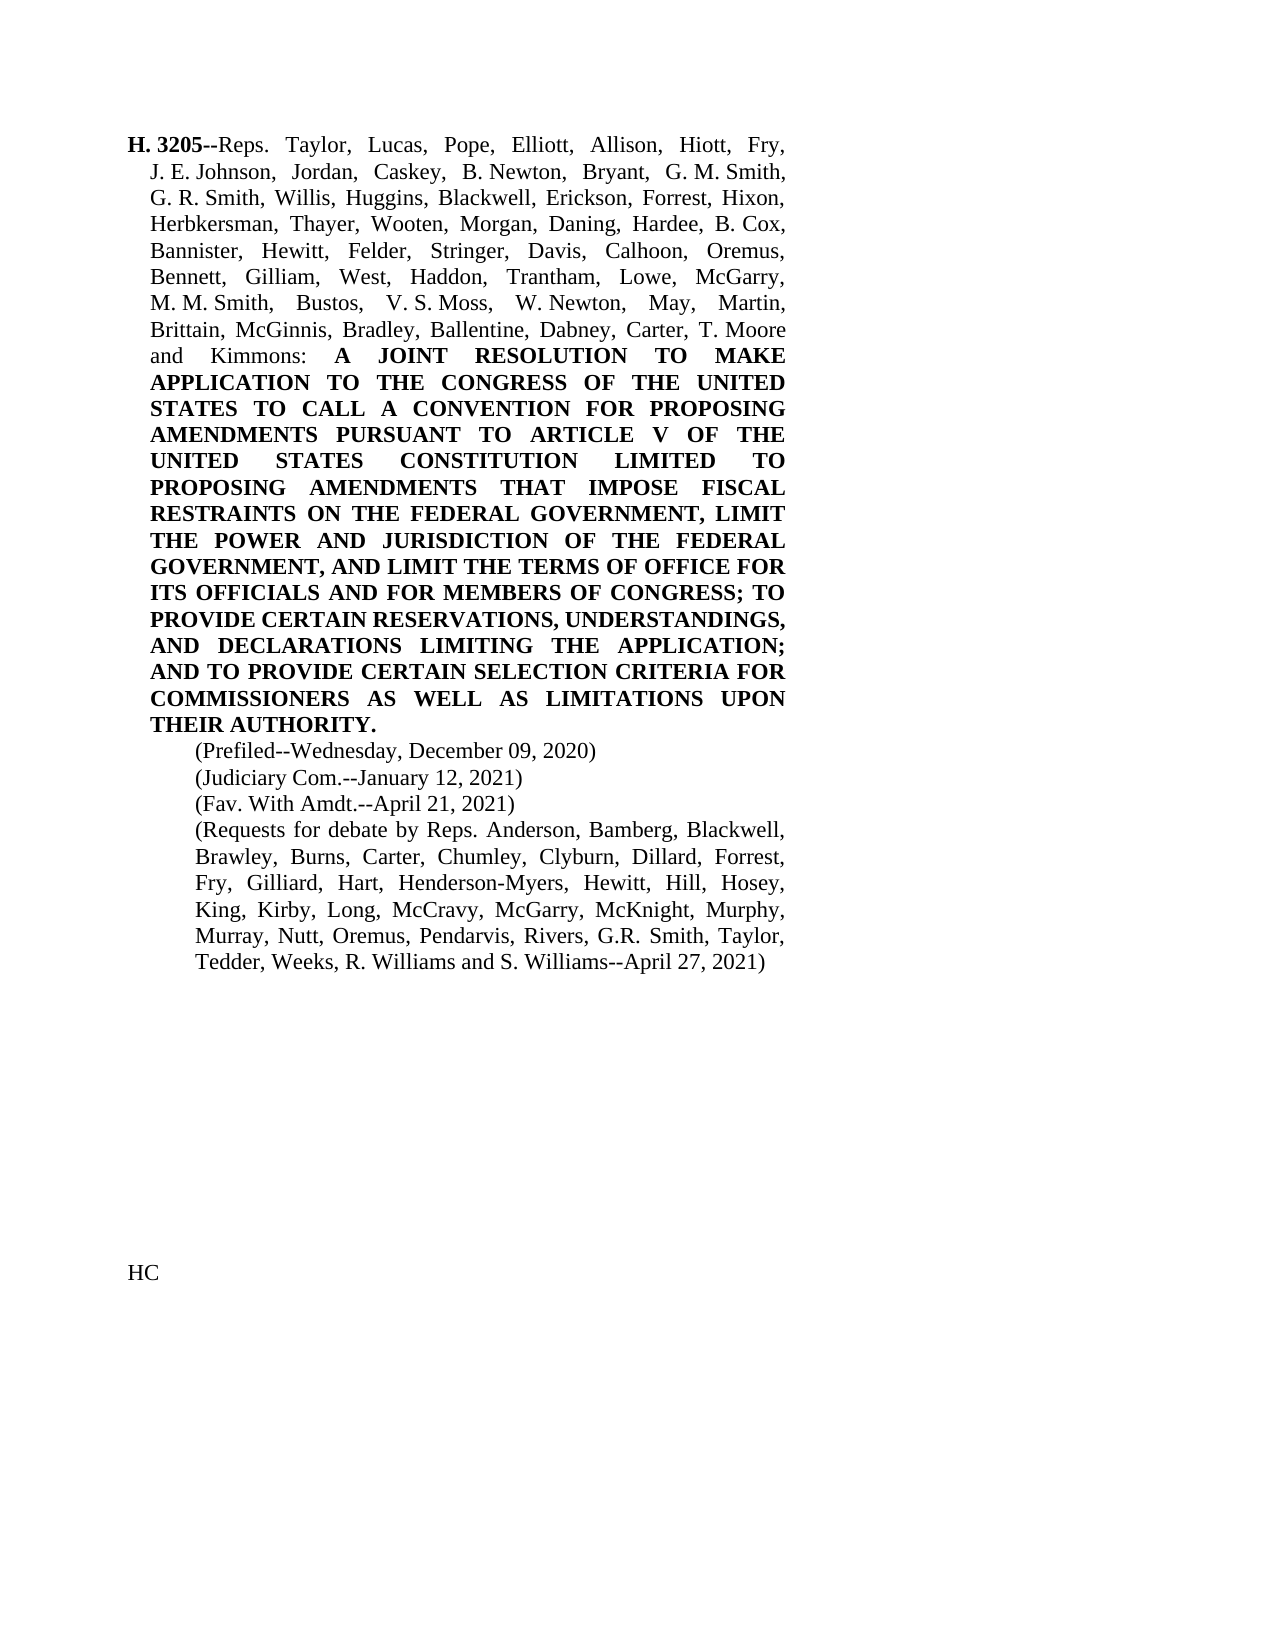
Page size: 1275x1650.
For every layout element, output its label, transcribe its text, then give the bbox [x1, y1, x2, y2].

text H. 3205--Reps. Taylor, Lucas, Pope, Elliott, Allison, Hiott, Fry, J. E. Johnson, Jordan, Caskey, B. Newton, Bryant, G. M. Smith, G. R. Smith, Willis, Huggins, Blackwell, Erickson, Forrest, Hixon, Herbkersman, Thayer, Wooten, Morgan, Daning, Hardee, B. Cox, Bannister, Hewitt, Felder, Stringer, Davis, Calhoon, Oremus, Bennett, Gilliam, West, Haddon, Trantham, Lowe, McGarry, M. M. Smith, Bustos, V. S. Moss, W. Newton, May, Martin, Brittain, McGinnis, Bradley, Ballentine, Dabney, Carter, T. Moore and Kimmons: A JOINT RESOLUTION TO MAKE APPLICATION TO THE CONGRESS OF THE UNITED STATES TO CALL A CONVENTION FOR PROPOSING AMENDMENTS PURSUANT TO ARTICLE V OF THE UNITED STATES CONSTITUTION LIMITED TO PROPOSING AMENDMENTS THAT IMPOSE FISCAL RESTRAINTS ON THE FEDERAL GOVERNMENT, LIMIT THE POWER AND JURISDICTION OF THE FEDERAL GOVERNMENT, AND LIMIT THE TERMS OF OFFICE FOR ITS OFFICIALS AND FOR MEMBERS OF CONGRESS; TO PROVIDE CERTAIN RESERVATIONS, UNDERSTANDINGS, AND DECLARATIONS LIMITING THE APPLICATION; AND TO PROVIDE CERTAIN SELECTION CRITERIA FOR COMMISSIONERS AS WELL AS LIMITATIONS UPON THEIR AUTHORITY. [127, 131, 786, 737]
text (Fav. With Amdt.--April 21, 2021) [195, 790, 786, 817]
text (Requests for debate by Reps. Anderson, Bamberg, Blackwell, Brawley, Burns, Carter, Chumley, Clyburn, Dillard, Forrest, Fry, Gilliard, Hart, Henderson-Myers, Hewitt, Hill, Hosey, King, Kirby, Long, McCravy, McGarry, McKnight, Murphy, Murray, Nutt, Oremus, Pendarvis, Rivers, G.R. Smith, Taylor, Tedder, Weeks, R. Williams and S. Williams--April 27, 2021) [195, 817, 786, 975]
text (Prefiled--Wednesday, December 09, 2020) [195, 737, 786, 764]
text (Judiciary Com.--January 12, 2021) [195, 764, 786, 790]
